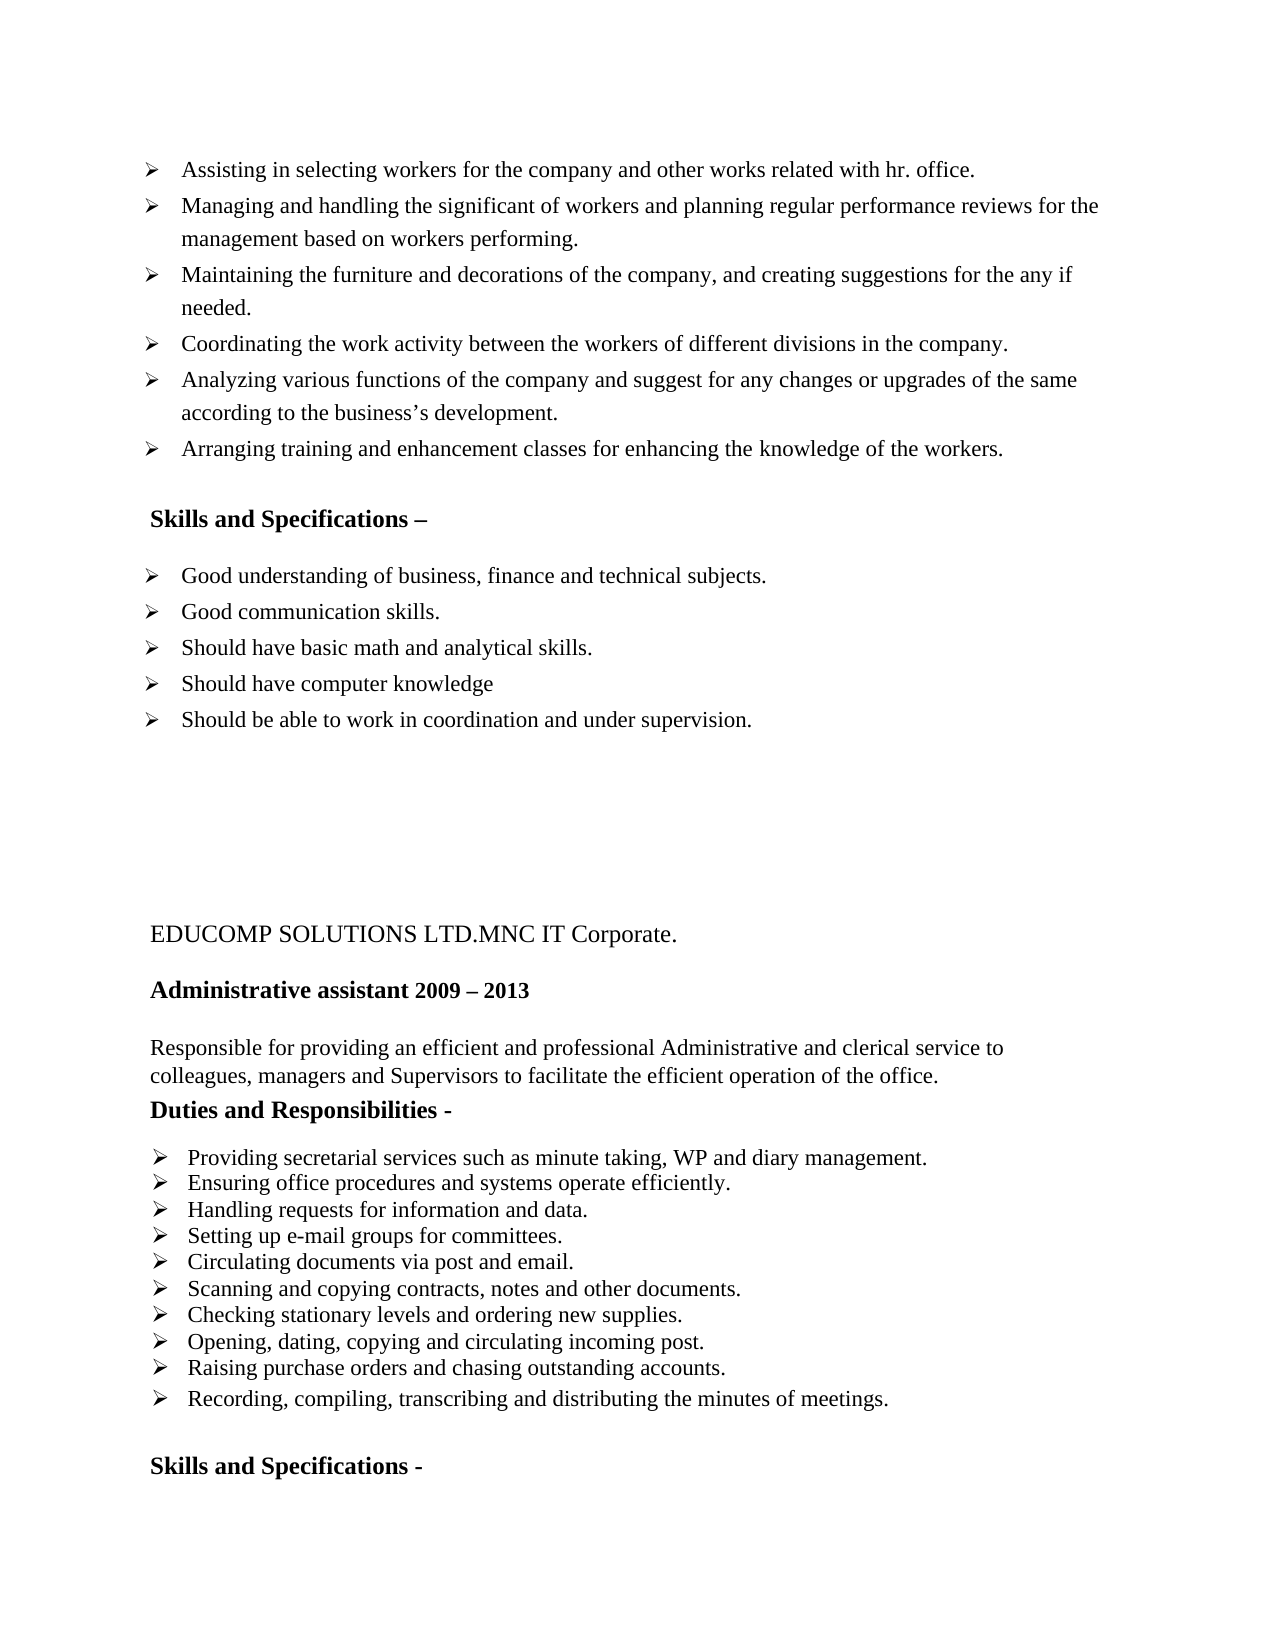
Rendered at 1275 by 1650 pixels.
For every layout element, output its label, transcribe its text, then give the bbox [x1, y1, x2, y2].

list Managing and handling the significant of workers and planning regular performance reviews for the management based on workers performing. [144, 186, 1125, 252]
list Checking stationary levels and ordering new supplies. [151, 1301, 1125, 1327]
text Skills and Specifications - [150, 1446, 1125, 1482]
list Maintaining the furniture and decorations of the company, and creating suggestions for the any if needed. [144, 255, 1125, 320]
list Good understanding of business, finance and technical subjects. [144, 556, 1125, 589]
list Should have basic math and analytical skills. [144, 628, 1125, 661]
list Good communication skills. [144, 592, 1125, 625]
text Administrative assistant 2009 – 2013 [150, 975, 1094, 1003]
list Raising purchase orders and chasing outstanding accounts. [151, 1354, 1125, 1380]
text EDUCOMP SOLUTIONS LTD.MNC IT Corporate. [150, 919, 1125, 948]
list Recording, compiling, transcribing and distributing the minutes of meetings. [151, 1388, 1058, 1411]
list Circulating documents via post and email. [151, 1249, 1125, 1275]
text Duties and Responsibilities - [150, 1091, 1125, 1124]
list Should be able to work in coordination and under supervision. [144, 700, 1125, 732]
list Setting up e-mail groups for committees. [151, 1222, 1125, 1249]
list Scanning and copying contracts, notes and other documents. [151, 1275, 1125, 1301]
list Should have computer knowledge [144, 664, 1125, 697]
text Skills and Specifications – [150, 500, 1125, 532]
list Assisting in selecting workers for the company and other works related with hr. office. [144, 150, 1125, 183]
list Arranging training and enhancement classes for enhancing the knowledge of the workers. [144, 428, 1125, 461]
list Providing secretarial services such as minute taking, WP and diary management. [151, 1147, 1108, 1170]
text Responsible for providing an efficient and professional Administrative and clerical service to colleagues, managers and Supervisors to facilitate the efficient operation of the office. [150, 1034, 1094, 1089]
list Handling requests for information and data. [151, 1196, 1125, 1222]
list Coordinating the work activity between the workers of different divisions in the company. [144, 323, 1125, 356]
list Ensuring office procedures and systems operate efficiently. [151, 1170, 1125, 1196]
list Analyzing various functions of the company and suggest for any changes or upgrades of the same according to the business’s development. [144, 359, 1125, 425]
list Opening, dating, copying and circulating incoming post. [151, 1328, 1125, 1354]
